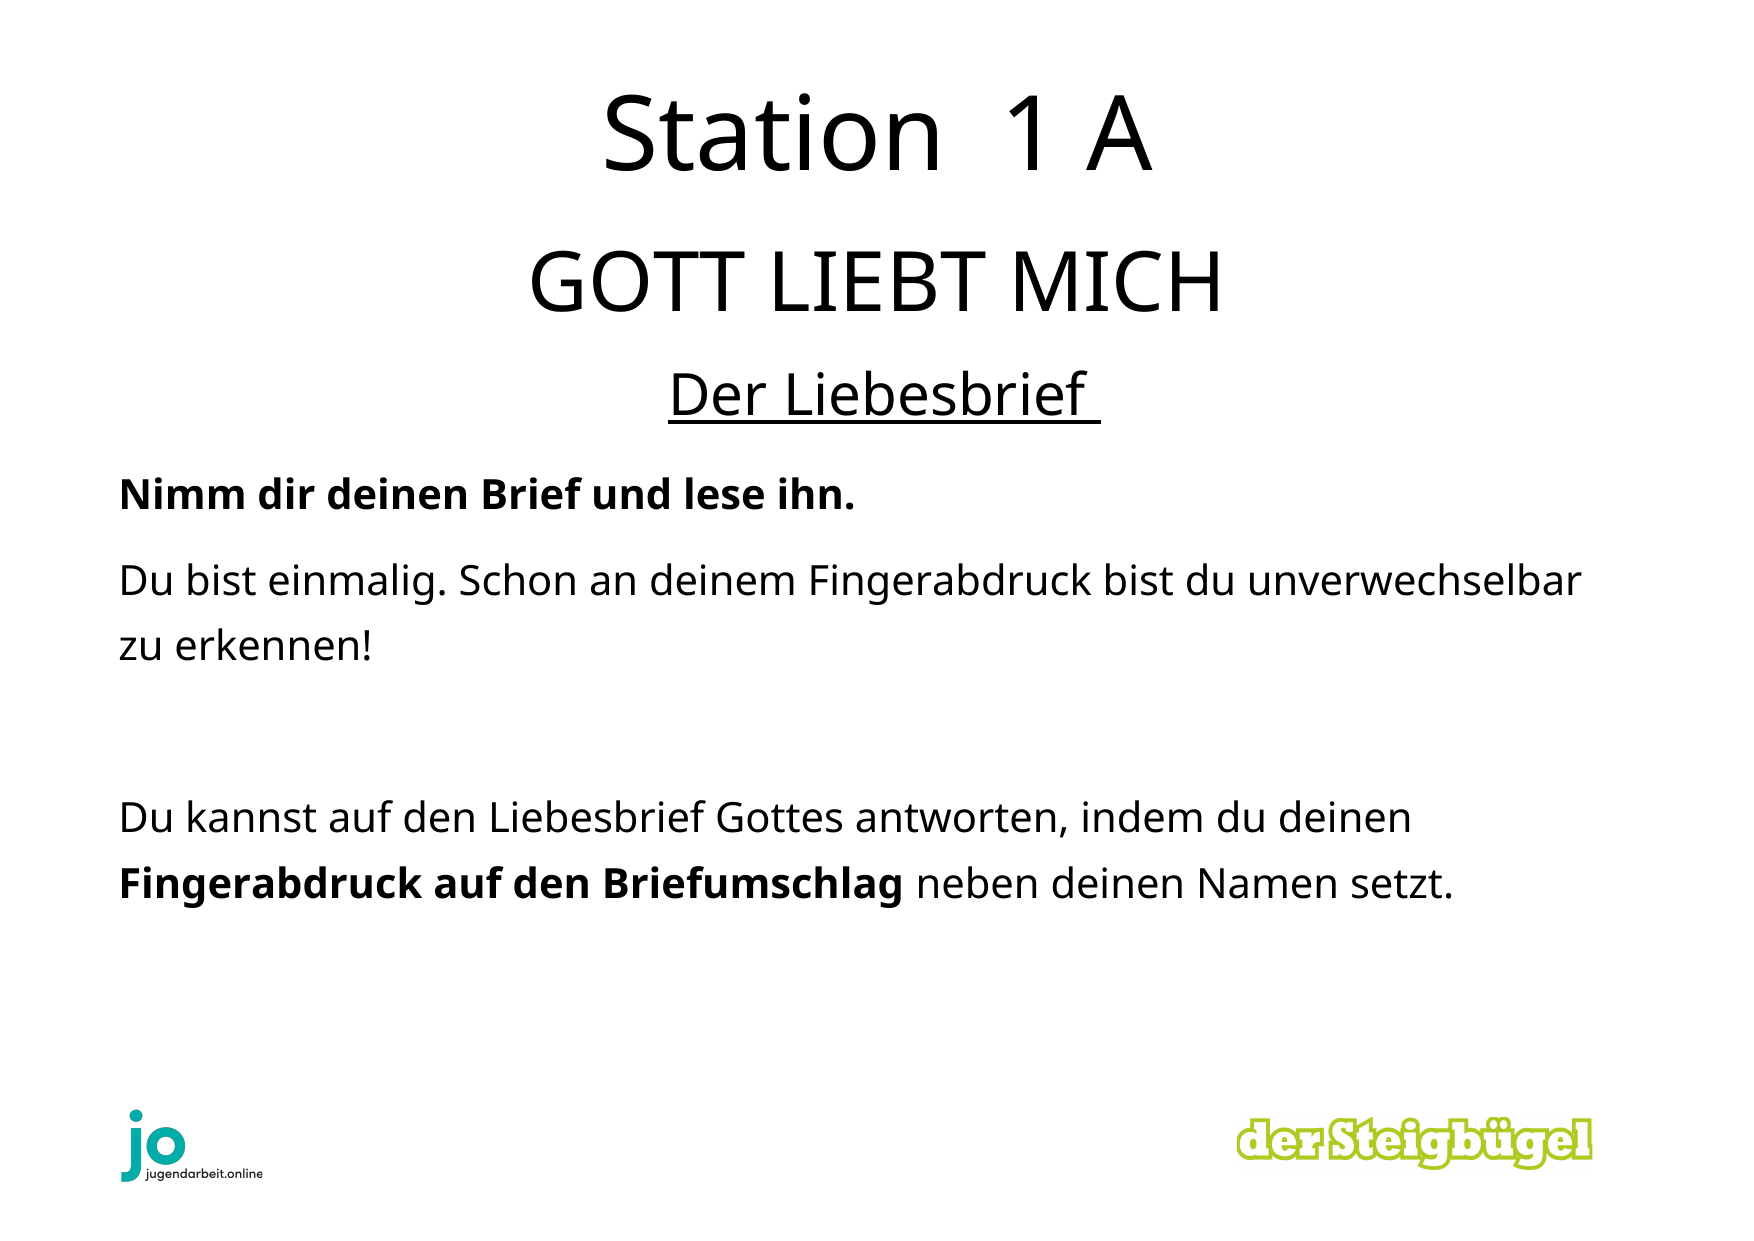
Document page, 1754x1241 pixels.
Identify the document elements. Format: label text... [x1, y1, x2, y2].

text Der Liebesbrief [118, 353, 1636, 432]
text Du kannst auf den Liebesbrief Gottes antworten, indem du deinen Fingerabdruck auf den Briefumschlag neben deinen Namen setzt. [118, 788, 1636, 910]
text Station 1 A [118, 59, 1636, 201]
text Nimm dir deinen Brief und lese ihn. [118, 465, 1636, 522]
picture [121, 1099, 263, 1184]
text Du bist einmalig. Schon an deinem Fingerabdruck bist du unverwechselbar zu erkennen! [118, 551, 1636, 673]
text GOTT LIEBT MICH [118, 222, 1636, 336]
picture [1236, 1117, 1593, 1170]
